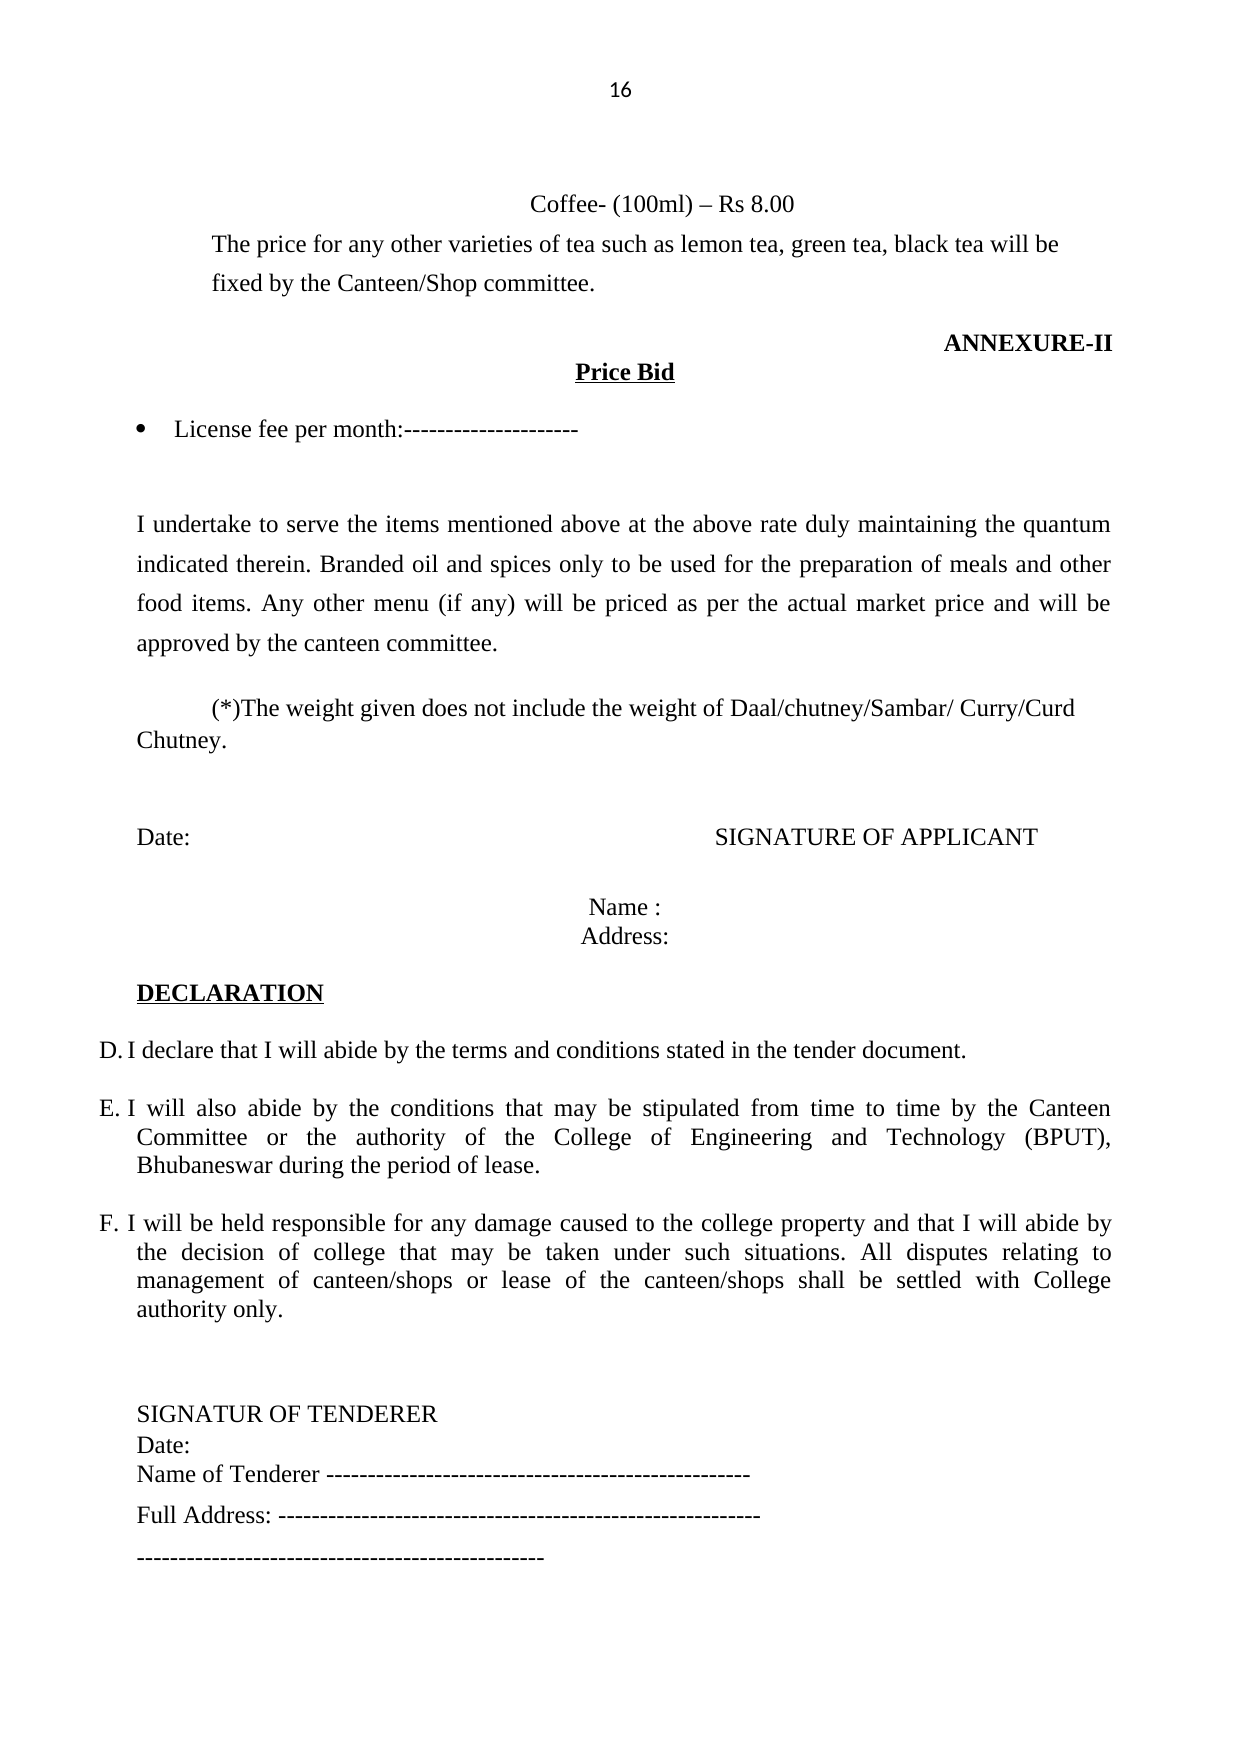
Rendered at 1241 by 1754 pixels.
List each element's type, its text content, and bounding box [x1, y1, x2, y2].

list I declare that I will abide by the terms and conditions stated in the tender document. [99, 1035, 1113, 1064]
text Date: [136, 1430, 1113, 1459]
text ANNEXURE-II [136, 328, 1113, 357]
text Date: SIGNATURE OF APPLICANT [136, 822, 1113, 851]
text Price Bid [136, 357, 1113, 386]
list Coffee- (100ml) – Rs 8.00 [211, 181, 1113, 220]
text (*)The weight given does not include the weight of Daal/chutney/Sambar/ Curry/Curd Chutney. [136, 693, 1090, 754]
text Name : [136, 892, 1113, 921]
list The price for any other varieties of tea such as lemon tea, green tea, black tea will be fixed by the Canteen/Shop committee. [211, 220, 1113, 299]
text Full Address: ---------------------------------------------------------- [136, 1501, 1113, 1529]
text I undertake to serve the items mentioned above at the above rate duly maintaining the quantum indicated therein. Branded oil and spices only to be used for the preparation of meals and other food items. Any other menu (if any) will be priced as per the actual market price and will be approved by the canteen committee. [136, 501, 1113, 659]
text Address: [136, 921, 1113, 950]
text SIGNATUR OF TENDERER [136, 1399, 1113, 1427]
list License fee per month:--------------------- [136, 414, 1113, 443]
list I will be held responsible for any damage caused to the college property and that I will abide by the decision of college that may be taken under such situations. All disputes relating to management of canteen/shops or lease of the canteen/shops shall be settled with College authority only. [99, 1208, 1113, 1323]
text DECLARATION [136, 978, 1113, 1007]
text Name of Tenderer --------------------------------------------------- [136, 1459, 1113, 1487]
text ------------------------------------------------- [136, 1542, 1113, 1571]
list I will also abide by the conditions that may be stipulated from time to time by the Canteen Committee or the authority of the College of Engineering and Technology (BPUT), Bhubaneswar during the period of lease. [99, 1093, 1113, 1179]
